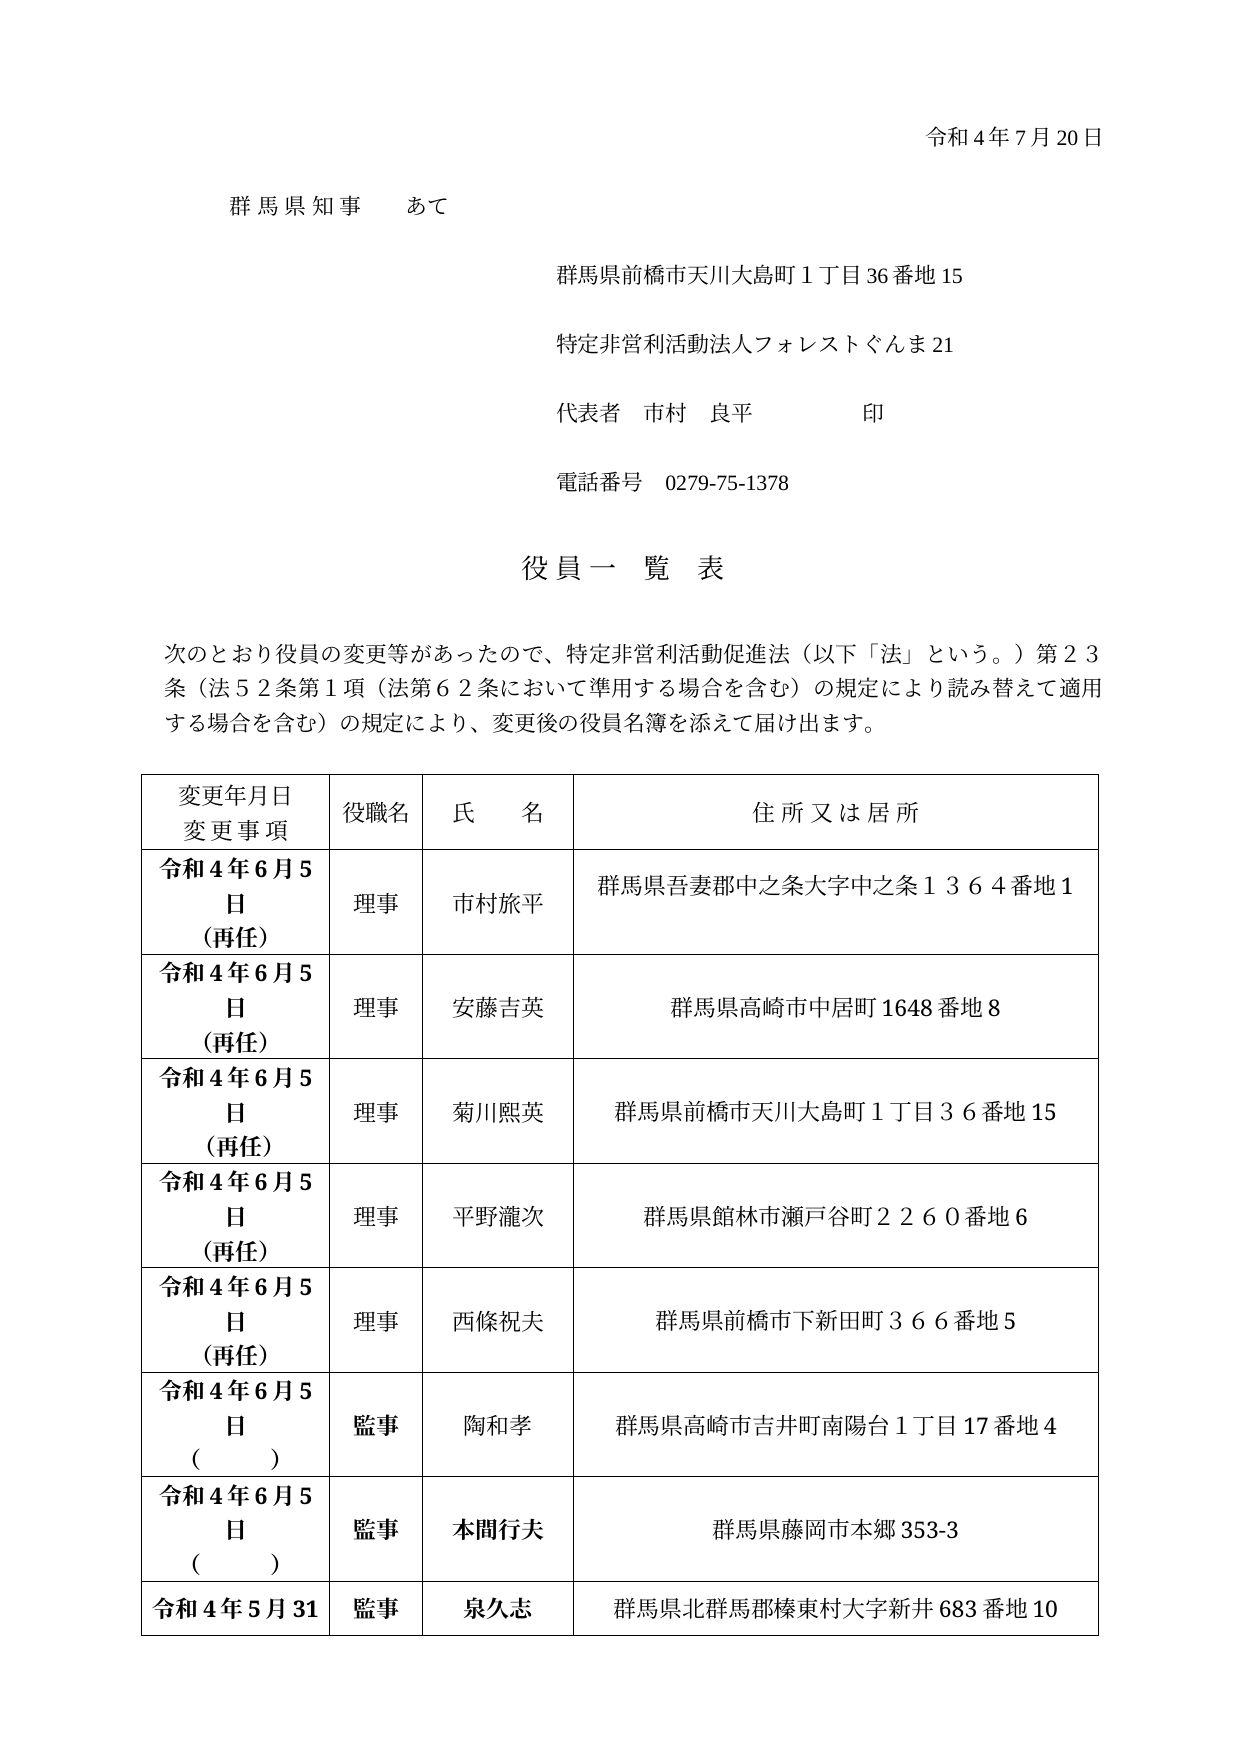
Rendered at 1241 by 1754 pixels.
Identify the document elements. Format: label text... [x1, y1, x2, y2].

table_cell 群馬県館林市瀬戸谷町２２６０番地6 [574, 1164, 1098, 1267]
table_cell 泉久志 [423, 1582, 573, 1634]
text 代表者 市村 良平 印 [556, 394, 1104, 429]
table_cell 群馬県前橋市天川大島町１丁目３６番地15 [574, 1059, 1098, 1163]
table_cell 令和4年6月5日 （ ） [142, 1477, 329, 1581]
table_cell 理事 [330, 955, 422, 1058]
text 群馬県前橋市天川大島町１丁目36番地15 [556, 256, 1104, 291]
table_cell 群馬県高崎市吉井町南陽台１丁目17番地4 [574, 1373, 1098, 1476]
text 役 員 一 覧 表 [142, 532, 1104, 601]
table_cell 本間行夫 [423, 1477, 573, 1581]
table_cell 令和4年6月5日 （ ） [142, 1373, 329, 1476]
text 令和4年7月20日 [142, 118, 1104, 153]
table_cell 群馬県高崎市中居町1648番地8 [574, 955, 1098, 1058]
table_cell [574, 1582, 1098, 1634]
table_cell 群馬県藤岡市本郷353-3 [574, 1477, 1098, 1581]
table_cell 令和4年6月5日 （再任） [142, 955, 329, 1058]
table_cell 監事 [330, 1373, 422, 1476]
table_cell 市村旅平 [423, 850, 573, 954]
table_header 変更年月日 変更事項 [142, 775, 329, 849]
table_header 住 所 又 は 居 所 [574, 775, 1098, 849]
table_cell 菊川熙英 [423, 1059, 573, 1163]
table_cell 陶和孝 [423, 1373, 573, 1476]
table_cell 監事 [330, 1477, 422, 1581]
table_cell 理事 [330, 1268, 422, 1372]
table_header 氏 名 [423, 775, 573, 849]
text 次のとおり役員の変更等があったので、特定非営利活動促進法（以下「法」という。）第２３条（法５２条第１項（法第６２条において準用する場合を含む）の規定により読み替えて適用する場合を含む）の規定により、変更後の役員名簿を添えて届け出ます。 [164, 636, 1104, 739]
table_cell 安藤吉英 [423, 955, 573, 1058]
table_cell 監事 [330, 1582, 422, 1634]
table_cell 令和4年6月5日 （再任） [142, 1059, 329, 1163]
table_cell 令和4年5月31日 （任期満了） [142, 1582, 329, 1634]
table_cell 令和4年6月5日 （再任） [142, 1268, 329, 1372]
table_cell 平野瀧次 [423, 1164, 573, 1267]
table_cell 理事 [330, 850, 422, 954]
table_cell 群馬県前橋市下新田町３６６番地5 [574, 1268, 1098, 1372]
table_cell 理事 [330, 1059, 422, 1163]
table_cell 西條祝夫 [423, 1268, 573, 1372]
table_header 役職名 [330, 775, 422, 849]
text 電話番号 0279-75-1378 [556, 463, 1104, 498]
text 群 馬 県 知 事 あて [142, 187, 1104, 222]
table_cell 令和4年6月5日 （再任） [142, 850, 329, 954]
text 特定非営利活動法人フォレストぐんま21 [556, 325, 1104, 360]
table_cell 群馬県吾妻郡中之条大字中之条１３６４番地1 [574, 850, 1098, 954]
table_cell 令和4年6月5日 （再任） [142, 1164, 329, 1267]
table_cell 理事 [330, 1164, 422, 1267]
